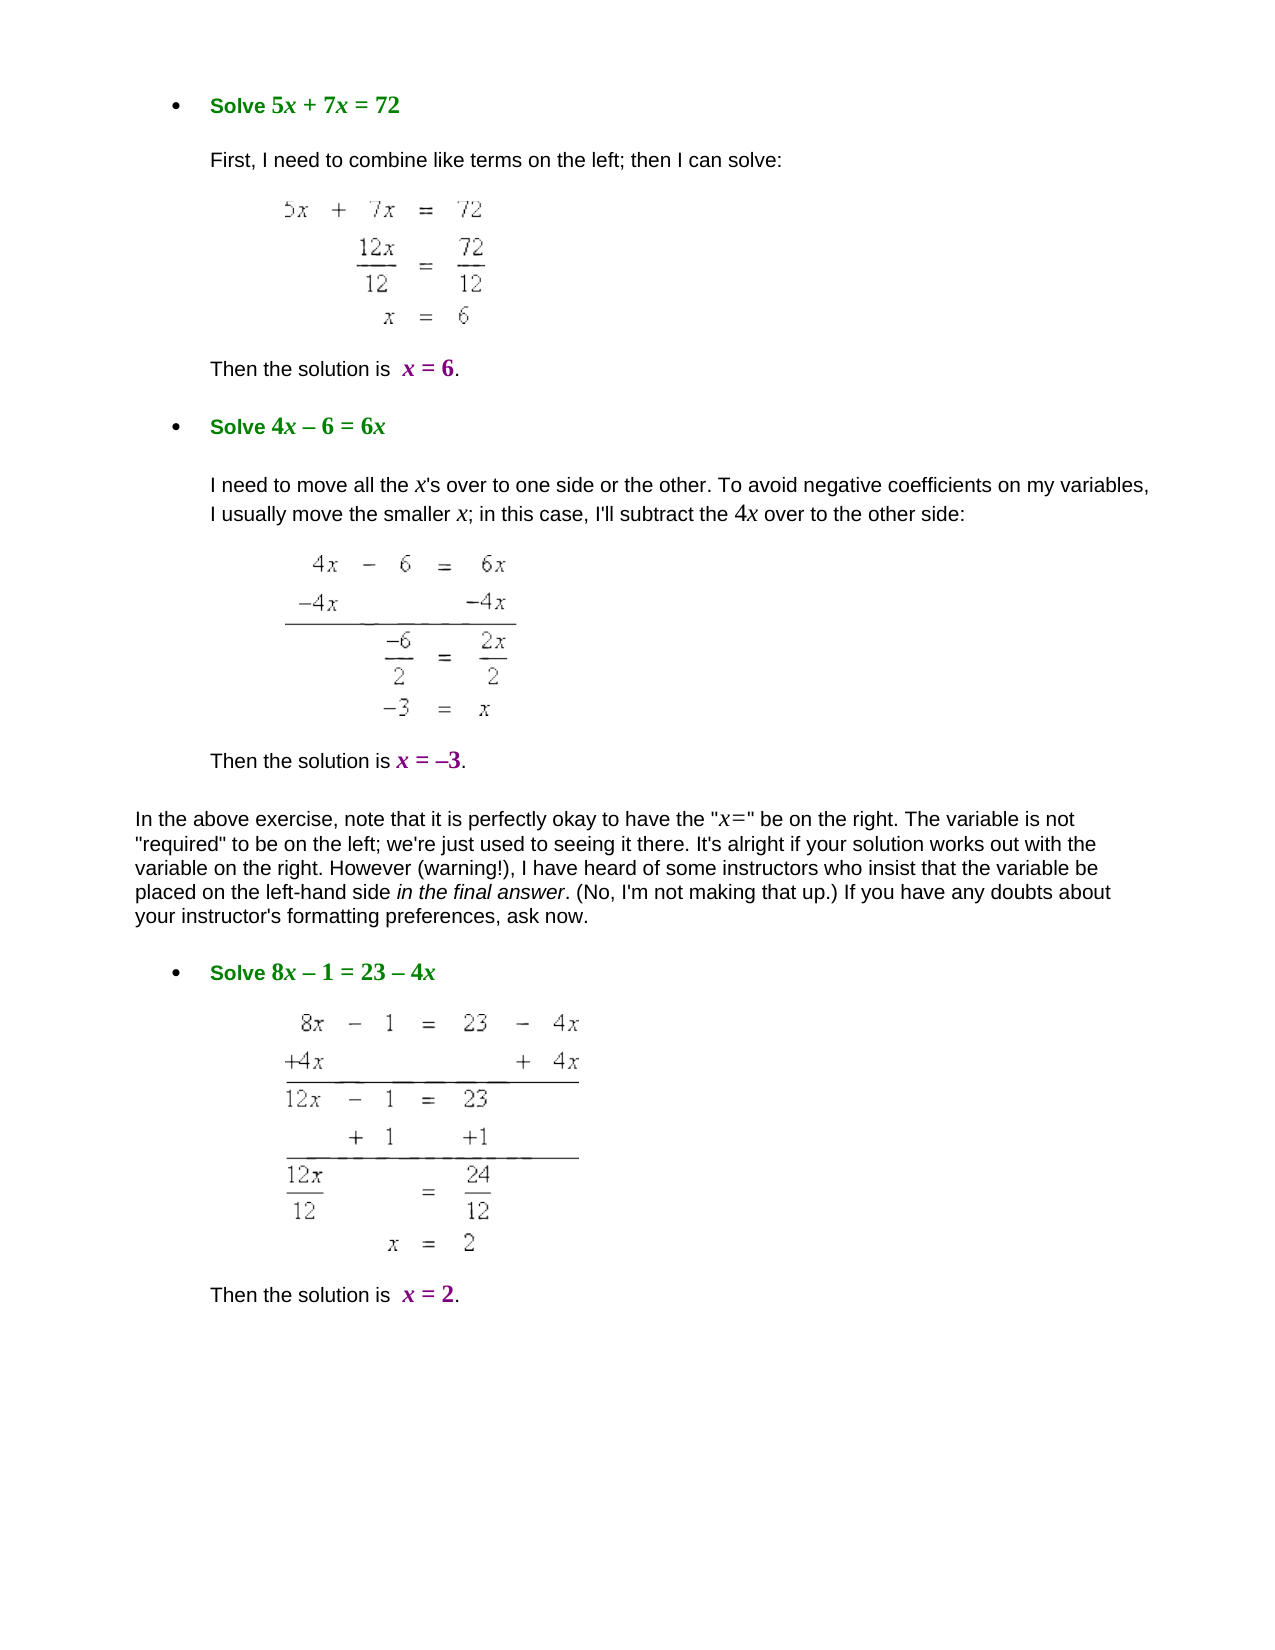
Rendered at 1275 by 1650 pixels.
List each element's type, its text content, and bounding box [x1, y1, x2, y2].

text Then the solution is x = 2. [210, 1279, 1155, 1308]
picture [285, 201, 486, 324]
list Solve 5x + 7x = 72 [172, 90, 1155, 119]
picture [285, 555, 517, 716]
text In the above exercise, note that it is perfectly okay to have the "x=" be on the right. The variable is not "required" to be on the left; we're just used to seeing it there. It's alright if your solution works out with the variable on the right. However (warning!), I have heard of some instructors who insist that the variable be placed on the left-hand side in the final answer. (No, I'm not making that up.) If you have any doubts about your instructor's formatting preferences, ask now. [135, 803, 1155, 928]
text I need to move all the x's over to one side or the other. To avoid negative coefficients on my variables, I usually move the smaller x; in this case, I'll subtract the 4x over to the other side: [210, 469, 1155, 526]
text First, I need to combine like terms on the left; then I can solve: [210, 148, 1155, 172]
text Then the solution is x = 6. [210, 353, 1155, 382]
list Solve 8x – 1 = 23 – 4x [172, 957, 1155, 986]
picture [285, 1014, 579, 1251]
list Solve 4x – 6 = 6x [172, 411, 1155, 440]
text Then the solution is x = –3. [210, 745, 1155, 774]
